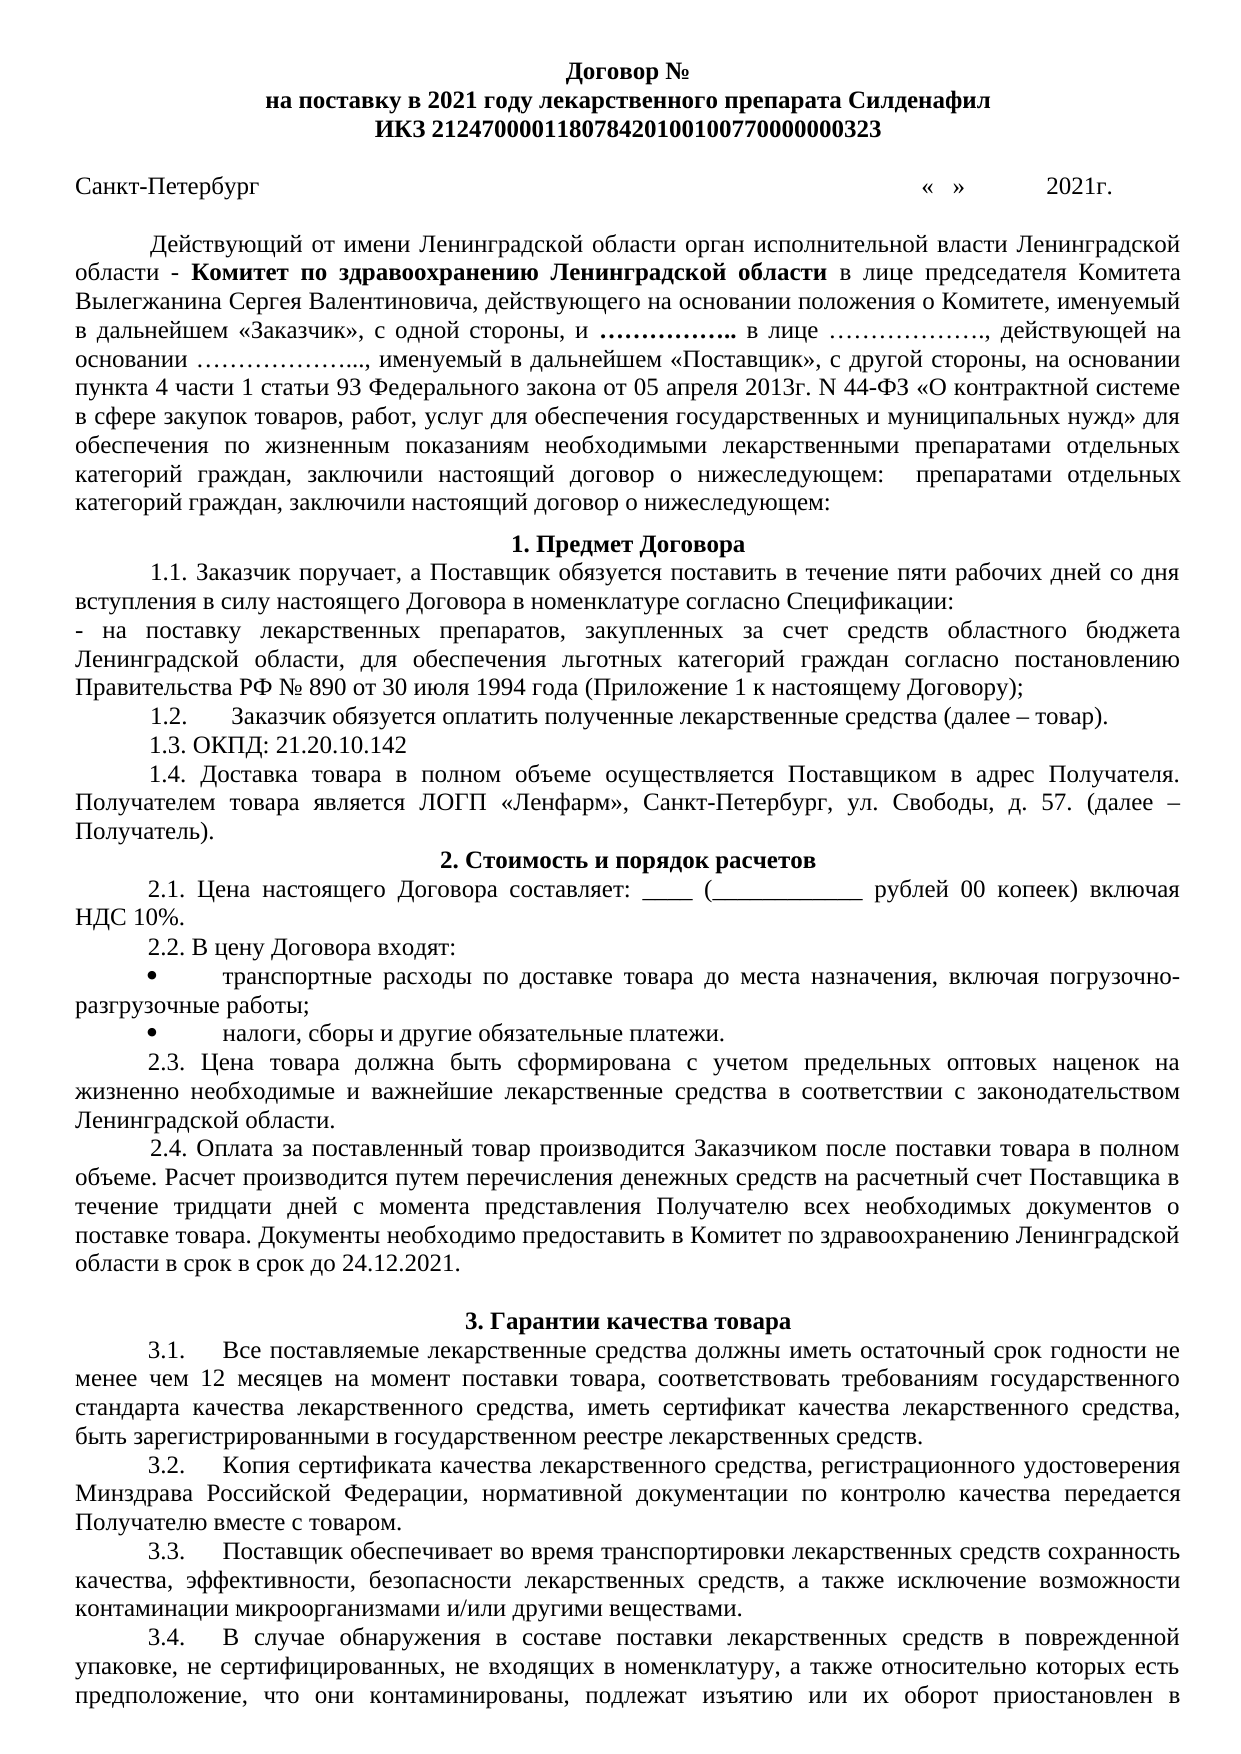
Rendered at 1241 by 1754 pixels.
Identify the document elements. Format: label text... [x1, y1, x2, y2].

list Заказчик обязуется оплатить полученные лекарственные средства (далее – товар). [75, 701, 1181, 730]
text Санкт-Петербург « » 2021г. [75, 171, 1181, 200]
list налоги, сборы и другие обязательные платежи. [75, 1018, 1181, 1047]
text 1.4. Доставка товара в полном объеме осуществляется Поставщиком в адрес Получателя. Получателем товара является ЛОГП «Ленфарм», Санкт-Петербург, ул. Свободы, д. 57. (далее – Получатель). [75, 759, 1181, 845]
text 2. Стоимость и порядок расчетов [75, 845, 1181, 874]
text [75, 1622, 1181, 1708]
text 2.2. В цену Договора входят: [75, 932, 1181, 961]
text 1.1. Заказчик поручает, а Поставщик обязуется поставить в течение пяти рабочих дней со дня вступления в силу настоящего Договора в номенклатуре согласно Спецификации: [75, 557, 1181, 615]
text 2.1. Цена настоящего Договора составляет: ____ (____________ рублей 00 копеек) включая НДС 10%. [75, 874, 1181, 931]
text - на поставку лекарственных препаратов, закупленных за счет средств областного бюджета Ленинградской области, для обеспечения льготных категорий граждан согласно постановлению Правительства РФ № 890 от 30 июля 1994 года (Приложение 1 к настоящему Договору); [75, 615, 1181, 701]
text Договор № [75, 56, 1181, 85]
text 3.3. Поставщик обеспечивает во время транспортировки лекарственных средств сохранность качества, эффективности, безопасности лекарственных средств, а также исключение возможности контаминации микроорганизмами и/или другими веществами. [75, 1536, 1181, 1622]
text 3. Гарантии качества товара [75, 1306, 1181, 1335]
text 3.1. Все поставляемые лекарственные средства должны иметь остаточный срок годности не менее чем 12 месяцев на момент поставки товара, соответствовать требованиям государственного стандарта качества лекарственного средства, иметь сертификат качества лекарственного средства, быть зарегистрированными в государственном реестре лекарственных средств. [75, 1335, 1181, 1450]
text 2.3. Цена товара должна быть сформирована с учетом предельных оптовых наценок на жизненно необходимые и важнейшие лекарственные средства в соответствии с законодательством Ленинградской области. [75, 1047, 1181, 1133]
text 2.4. Оплата за поставленный товар производится Заказчиком после поставки товара в полном объеме. Расчет производится путем перечисления денежных средств на расчетный счет Поставщика в течение тридцати дней с момента представления Получателю всех необходимых документов о поставке товара. Документы необходимо предоставить в Комитет по здравоохранению Ленинградской области в срок в срок до 24.12.2021. [75, 1133, 1181, 1277]
text ИКЗ 212470000118078420100100770000000323 [75, 114, 1181, 142]
text на поставку в 2021 году лекарственного препарата Силденафил [75, 85, 1181, 114]
text 1. Предмет Договора [75, 529, 1181, 557]
text Действующий от имени Ленинградской области орган исполнительной власти Ленинградской области - Комитет по здравоохранению Ленинградской области в лице председателя Комитета Вылегжанина Сергея Валентиновича, действующего на основании положения о Комитете, именуемый в дальнейшем «Заказчик», с одной стороны, и …………….. в лице ………………., действующей на основании ………………..., именуемый в дальнейшем «Поставщик», с другой стороны, на основании пункта 4 части 1 статьи 93 Федерального закона от 05 апреля 2013г. N 44-ФЗ «О контрактной системе в сфере закупок товаров, работ, услуг для обеспечения государственных и муниципальных нужд» для обеспечения по жизненным показаниям необходимыми лекарственными препаратами отдельных категорий граждан, заключили настоящий договор о нижеследующем: препаратами отдельных категорий граждан, заключили настоящий договор о нижеследующем: [75, 229, 1181, 516]
list транспортные расходы по доставке товара до места назначения, включая погрузочно-разгрузочные работы; [75, 961, 1181, 1018]
text 3.2. Копия сертификата качества лекарственного средства, регистрационного удостоверения Минздрава Российской Федерации, нормативной документации по контролю качества передается Получателю вместе с товаром. [75, 1450, 1181, 1536]
text 1.3. ОКПД: 21.20.10.142 [75, 730, 1181, 759]
